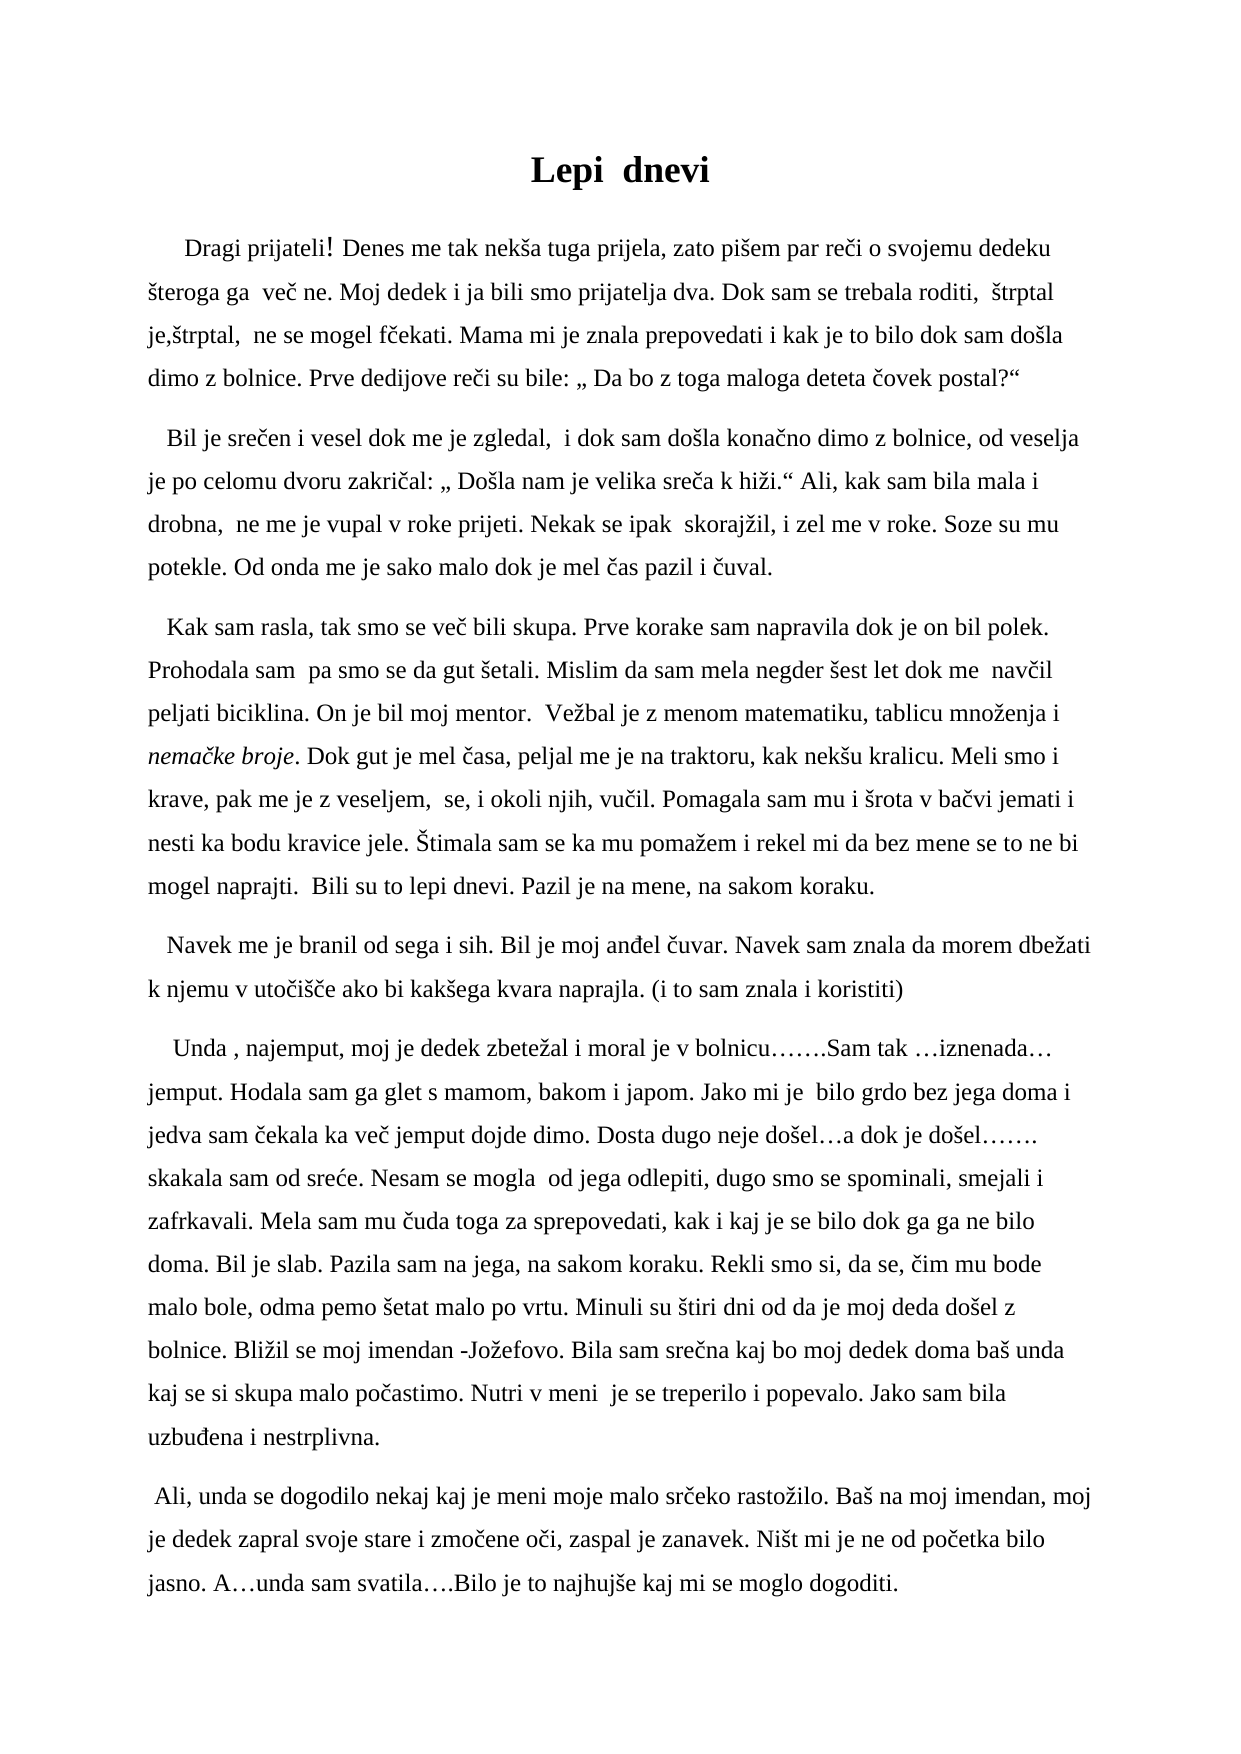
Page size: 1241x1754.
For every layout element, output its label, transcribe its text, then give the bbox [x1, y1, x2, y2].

text Unda , najemput, moj je dedek zbetežal i moral je v bolnicu…….Sam tak …iznenada…jemput. Hodala sam ga glet s mamom, bakom i japom. Jako mi je bilo grdo bez jega doma i jedva sam čekala ka več jemput dojde dimo. Dosta dugo neje došel…a dok je došel……. skakala sam od sreće. Nesam se mogla od jega odlepiti, dugo smo se spominali, smejali i zafrkavali. Mela sam mu čuda toga za sprepovedati, kak i kaj je se bilo dok ga ga ne bilo doma. Bil je slab. Pazila sam na jega, na sakom koraku. Rekli smo si, da se, čim mu bode malo bole, odma pemo šetat malo po vrtu. Minuli su štiri dni od da je moj deda došel z bolnice. Bližil se moj imendan -Jožefovo. Bila sam srečna kaj bo moj dedek doma baš unda kaj se si skupa malo počastimo. Nutri v meni je se treperilo i popevalo. Jako sam bila uzbuđena i nestrplivna. [148, 1033, 1093, 1450]
text Dragi prijateli! Denes me tak nekša tuga prijela, zato pišem par reči o svojemu dedeku šteroga ga več ne. Moj dedek i ja bili smo prijatelja dva. Dok sam se trebala roditi, štrptal je,štrptal, ne se mogel fčekati. Mama mi je znala prepovedati i kak je to bilo dok sam došla dimo z bolnice. Prve dedijove reči su bile: „ Da bo z toga maloga deteta čovek postal?“ [148, 229, 1093, 392]
text Bil je srečen i vesel dok me je zgledal, i dok sam došla konačno dimo z bolnice, od veselja je po celomu dvoru zakričal: „ Došla nam je velika sreča k hiži.“ Ali, kak sam bila mala i drobna, ne me je vupal v roke prijeti. Nekak se ipak skorajžil, i zel me v roke. Soze su mu potekle. Od onda me je sako malo dok je mel čas pazil i čuval. [148, 423, 1093, 581]
text Lepi dnevi [148, 148, 1093, 191]
text Ali, unda se dogodilo nekaj kaj je meni moje malo srčeko rastožilo. Baš na moj imendan, moj je dedek zapral svoje stare i zmočene oči, zaspal je zanavek. Ništ mi je ne od početka bilo jasno. A…unda sam svatila….Bilo je to najhujše kaj mi se moglo dogoditi. [148, 1481, 1093, 1596]
text Navek me je branil od sega i sih. Bil je moj anđel čuvar. Navek sam znala da morem dbežati k njemu v utočišče ako bi kakšega kvara naprajla. (i to sam znala i koristiti) [148, 931, 1093, 1002]
text Kak sam rasla, tak smo se več bili skupa. Prve korake sam napravila dok je on bil polek. Prohodala sam pa smo se da gut šetali. Mislim da sam mela negder šest let dok me navčil peljati biciklina. On je bil moj mentor. Vežbal je z menom matematiku, tablicu množenja i nemačke broje. Dok gut je mel časa, peljal me je na traktoru, kak nekšu kralicu. Meli smo i krave, pak me je z veseljem, se, i okoli njih, vučil. Pomagala sam mu i šrota v bačvi jemati i nesti ka bodu kravice jele. Štimala sam se ka mu pomažem i rekel mi da bez mene se to ne bi mogel naprajti. Bili su to lepi dnevi. Pazil je na mene, na sakom koraku. [148, 612, 1093, 899]
